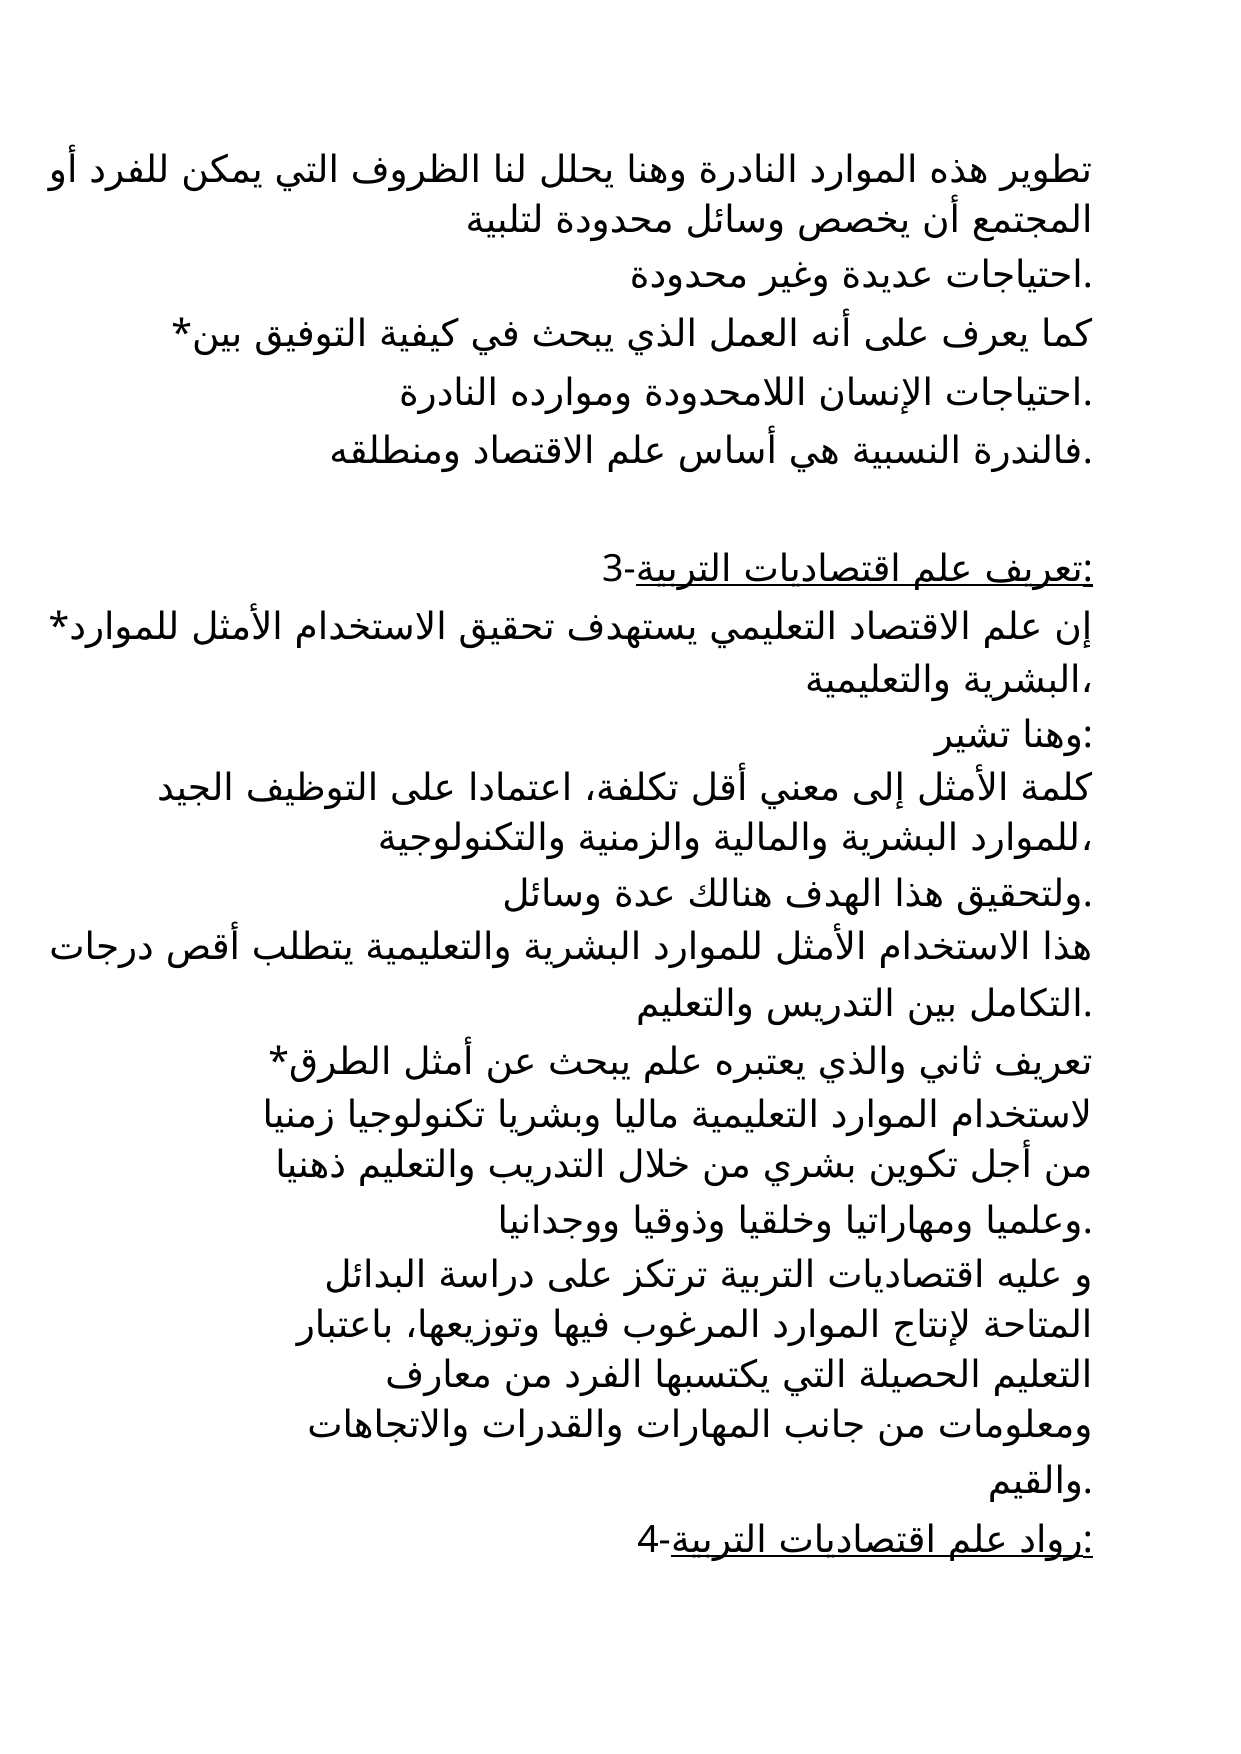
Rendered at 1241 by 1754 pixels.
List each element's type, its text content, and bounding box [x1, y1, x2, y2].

list 4-رواد علم اقتصاديات التربية: [35, 1512, 1093, 1563]
list تطوير هذه الموارد النادرة وهنا يحلل لنا الظروف التي يمكن للفرد أو المجتمع أن يخصص وسائل محدودة لتلبية [35, 148, 1093, 241]
list فالندرة النسبية هي أساس علم الاقتصاد ومنطلقه. [35, 424, 1093, 475]
list ولتحقيق هذا الهدف هنالك عدة وسائل. [35, 866, 1093, 917]
list احتياجات عديدة وغير محدودة. [35, 248, 1093, 299]
list *إن علم الاقتصاد التعليمي يستهدف تحقيق الاستخدام الأمثل للموارد البشرية والتعليمية، [35, 600, 1093, 701]
list *تعريف ثاني والذي يعتبره علم يبحث عن أمثل الطرق لاستخدام الموارد التعليمية ماليا وبشريا تكنولوجيا زمنيا من أجل تكوين بشري من خلال التدريب والتعليم ذهنيا وعلميا ومهاراتيا وخلقيا وذوقيا ووجدانيا. [207, 1035, 1093, 1244]
list 3-تعريف علم اقتصاديات التربية: [35, 541, 1093, 592]
list كلمة الأمثل إلى معني أقل تكلفة، اعتمادا على التوظيف الجيد للموارد البشرية والمالية والزمنية والتكنولوجية، [35, 766, 1093, 860]
list هذا الاستخدام الأمثل للموارد البشرية والتعليمية يتطلب أقص درجات التكامل بين التدريس والتعليم. [35, 925, 1093, 1027]
list و عليه اقتصاديات التربية ترتكز على دراسة البدائل المتاحة لإنتاج الموارد المرغوب فيها وتوزيعها، باعتبار التعليم الحصيلة التي يكتسبها الفرد من معارف ومعلومات من جانب المهارات والقدرات والاتجاهات والقيم. [207, 1252, 1093, 1505]
list وهنا تشير: [35, 707, 1093, 758]
list *كما يعرف على أنه العمل الذي يبحث في كيفية التوفيق بين احتياجات الإنسان اللامحدودة وموارده النادرة. [35, 306, 1093, 416]
